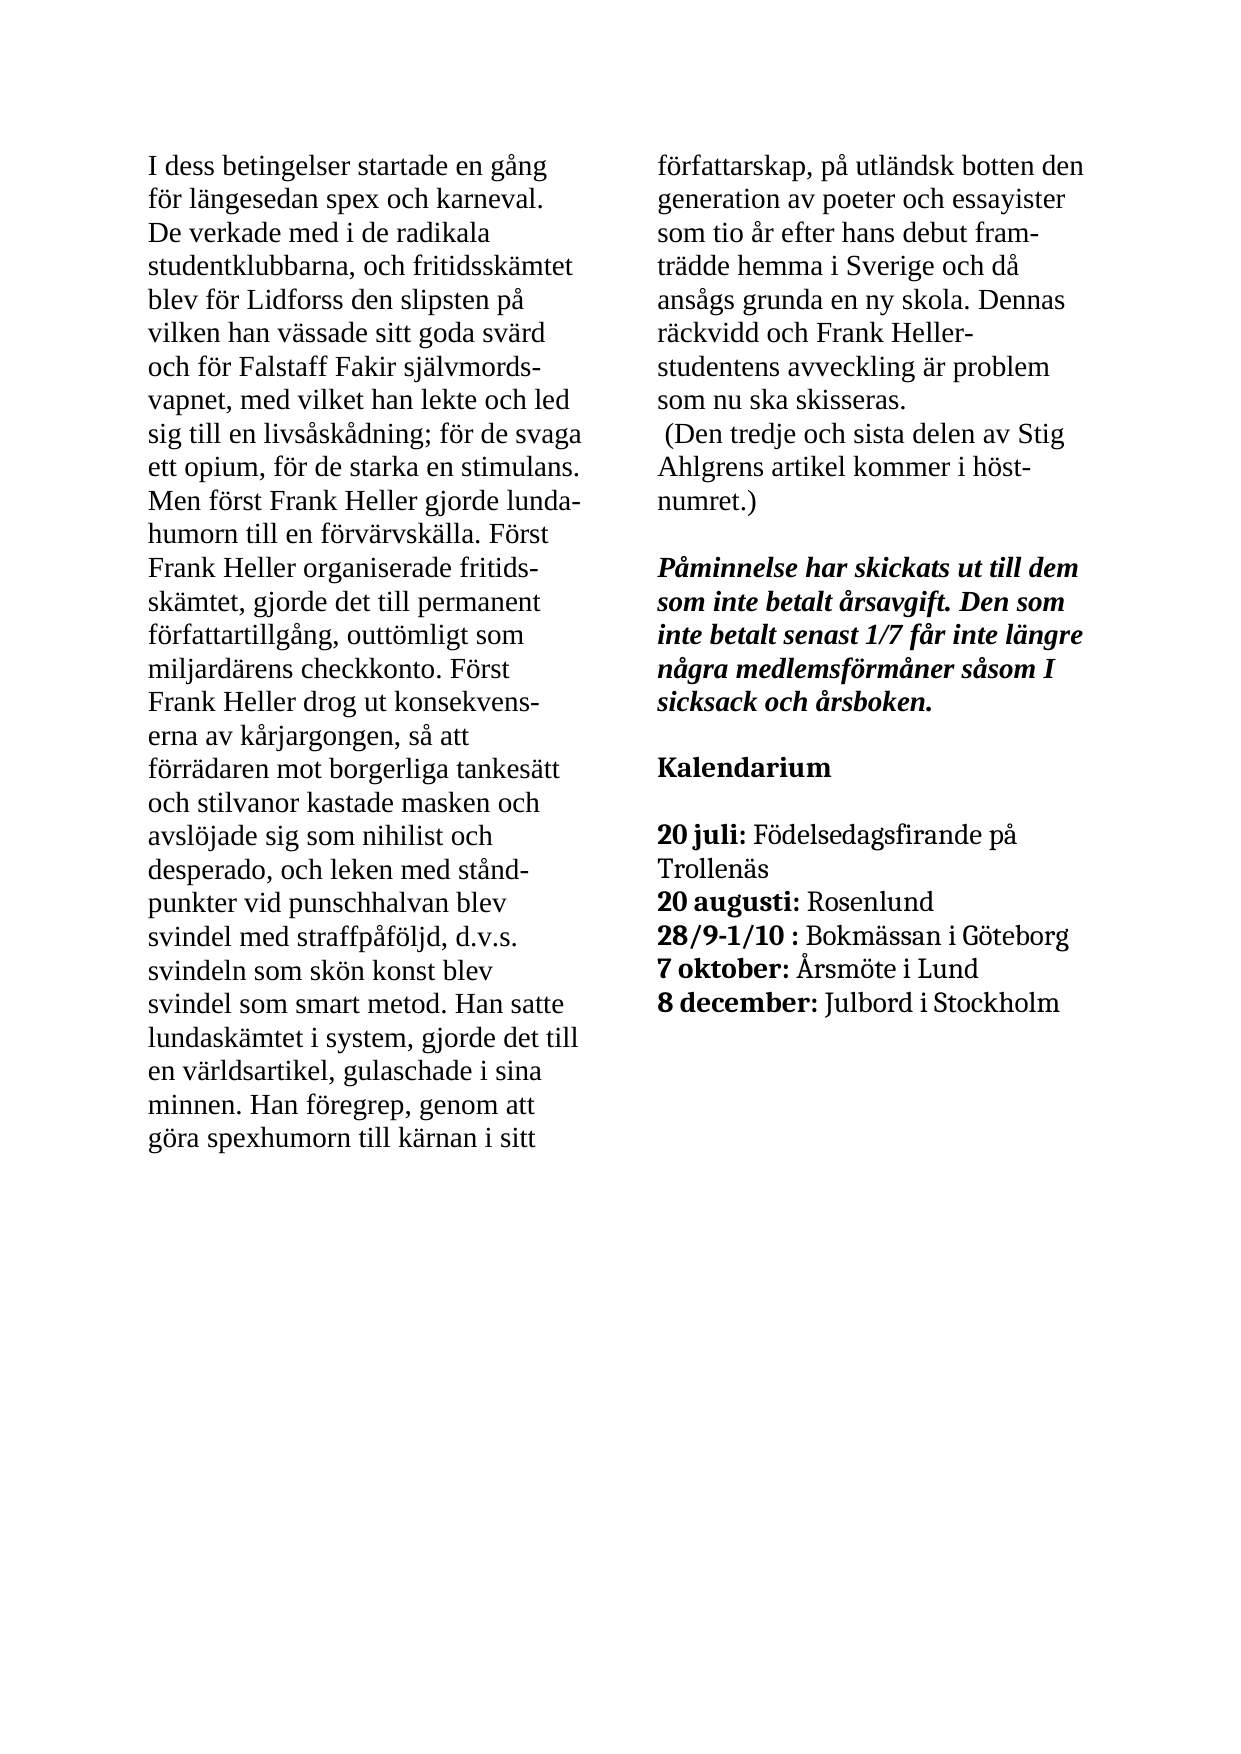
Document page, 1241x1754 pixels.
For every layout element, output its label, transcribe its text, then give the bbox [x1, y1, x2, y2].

text 28/9-1/10 : Bokmässan i Göteborg [657, 919, 1093, 953]
text 7 oktober: Årsmöte i Lund [657, 953, 1093, 986]
text Påminnelse har skickats ut till dem som inte betalt årsavgift. Den som inte betalt senast 1/7 får inte längre några medlemsförmåner såsom I sicksack och årsboken. [657, 550, 1093, 718]
text 8 december: Julbord i Stockholm [657, 986, 1093, 1020]
text 20 juli: Födelsedagsfirande på Trollenäs [657, 818, 1093, 886]
text Kalendarium [657, 751, 1093, 785]
text (Den tredje och sista delen av Stig Ahlgrens artikel kommer i höst-numret.) [657, 416, 1093, 517]
text 20 augusti: Rosenlund [657, 886, 1093, 919]
text I dess betingelser startade en gång för längesedan spex och karneval. De verkade med i de radikala studentklubbarna, och fritidsskämtet blev för Lidforss den slipsten på vilken han vässade sitt goda svärd och för Falstaff Fakir självmords-vapnet, med vilket han lekte och led sig till en livsåskådning; för de svaga ett opium, för de starka en stimulans. Men först Frank Heller gjorde lunda-humorn till en förvärvskälla. Först Frank Heller organiserade fritids-skämtet, gjorde det till permanent författartillgång, outtömligt som miljardärens checkkonto. Först Frank Heller drog ut konsekvens-erna av kårjargongen, så att förrädaren mot borgerliga tankesätt och stilvanor kastade masken och avslöjade sig som nihilist och desperado, och leken med stånd-punkter vid punschhalvan blev svindel med straffpåföljd, d.v.s. svindeln som skön konst blev svindel som smart metod. Han satte lundaskämtet i system, gjorde det till en världsartikel, gulaschade i sina minnen. Han föregrep, genom att göra spexhumorn till kärnan i sitt författarskap, på utländsk botten den generation av poeter och essayister som tio år efter hans debut fram-trädde hemma i Sverige och då ansågs grunda en ny skola. Dennas räckvidd och Frank Heller-studentens avveckling är problem som nu ska skisseras. [148, 148, 583, 1154]
text I dess betingelser startade en gång för längesedan spex och karneval. De verkade med i de radikala studentklubbarna, och fritidsskämtet blev för Lidforss den slipsten på vilken han vässade sitt goda svärd och för Falstaff Fakir självmords-vapnet, med vilket han lekte och led sig till en livsåskådning; för de svaga ett opium, för de starka en stimulans. Men först Frank Heller gjorde lunda-humorn till en förvärvskälla. Först Frank Heller organiserade fritids-skämtet, gjorde det till permanent författartillgång, outtömligt som miljardärens checkkonto. Först Frank Heller drog ut konsekvens-erna av kårjargongen, så att förrädaren mot borgerliga tankesätt och stilvanor kastade masken och avslöjade sig som nihilist och desperado, och leken med stånd-punkter vid punschhalvan blev svindel med straffpåföljd, d.v.s. svindeln som skön konst blev svindel som smart metod. Han satte lundaskämtet i system, gjorde det till en världsartikel, gulaschade i sina minnen. Han föregrep, genom att göra spexhumorn till kärnan i sitt författarskap, på utländsk botten den generation av poeter och essayister som tio år efter hans debut fram-trädde hemma i Sverige och då ansågs grunda en ny skola. Dennas räckvidd och Frank Heller-studentens avveckling är problem som nu ska skisseras. [657, 148, 1093, 416]
